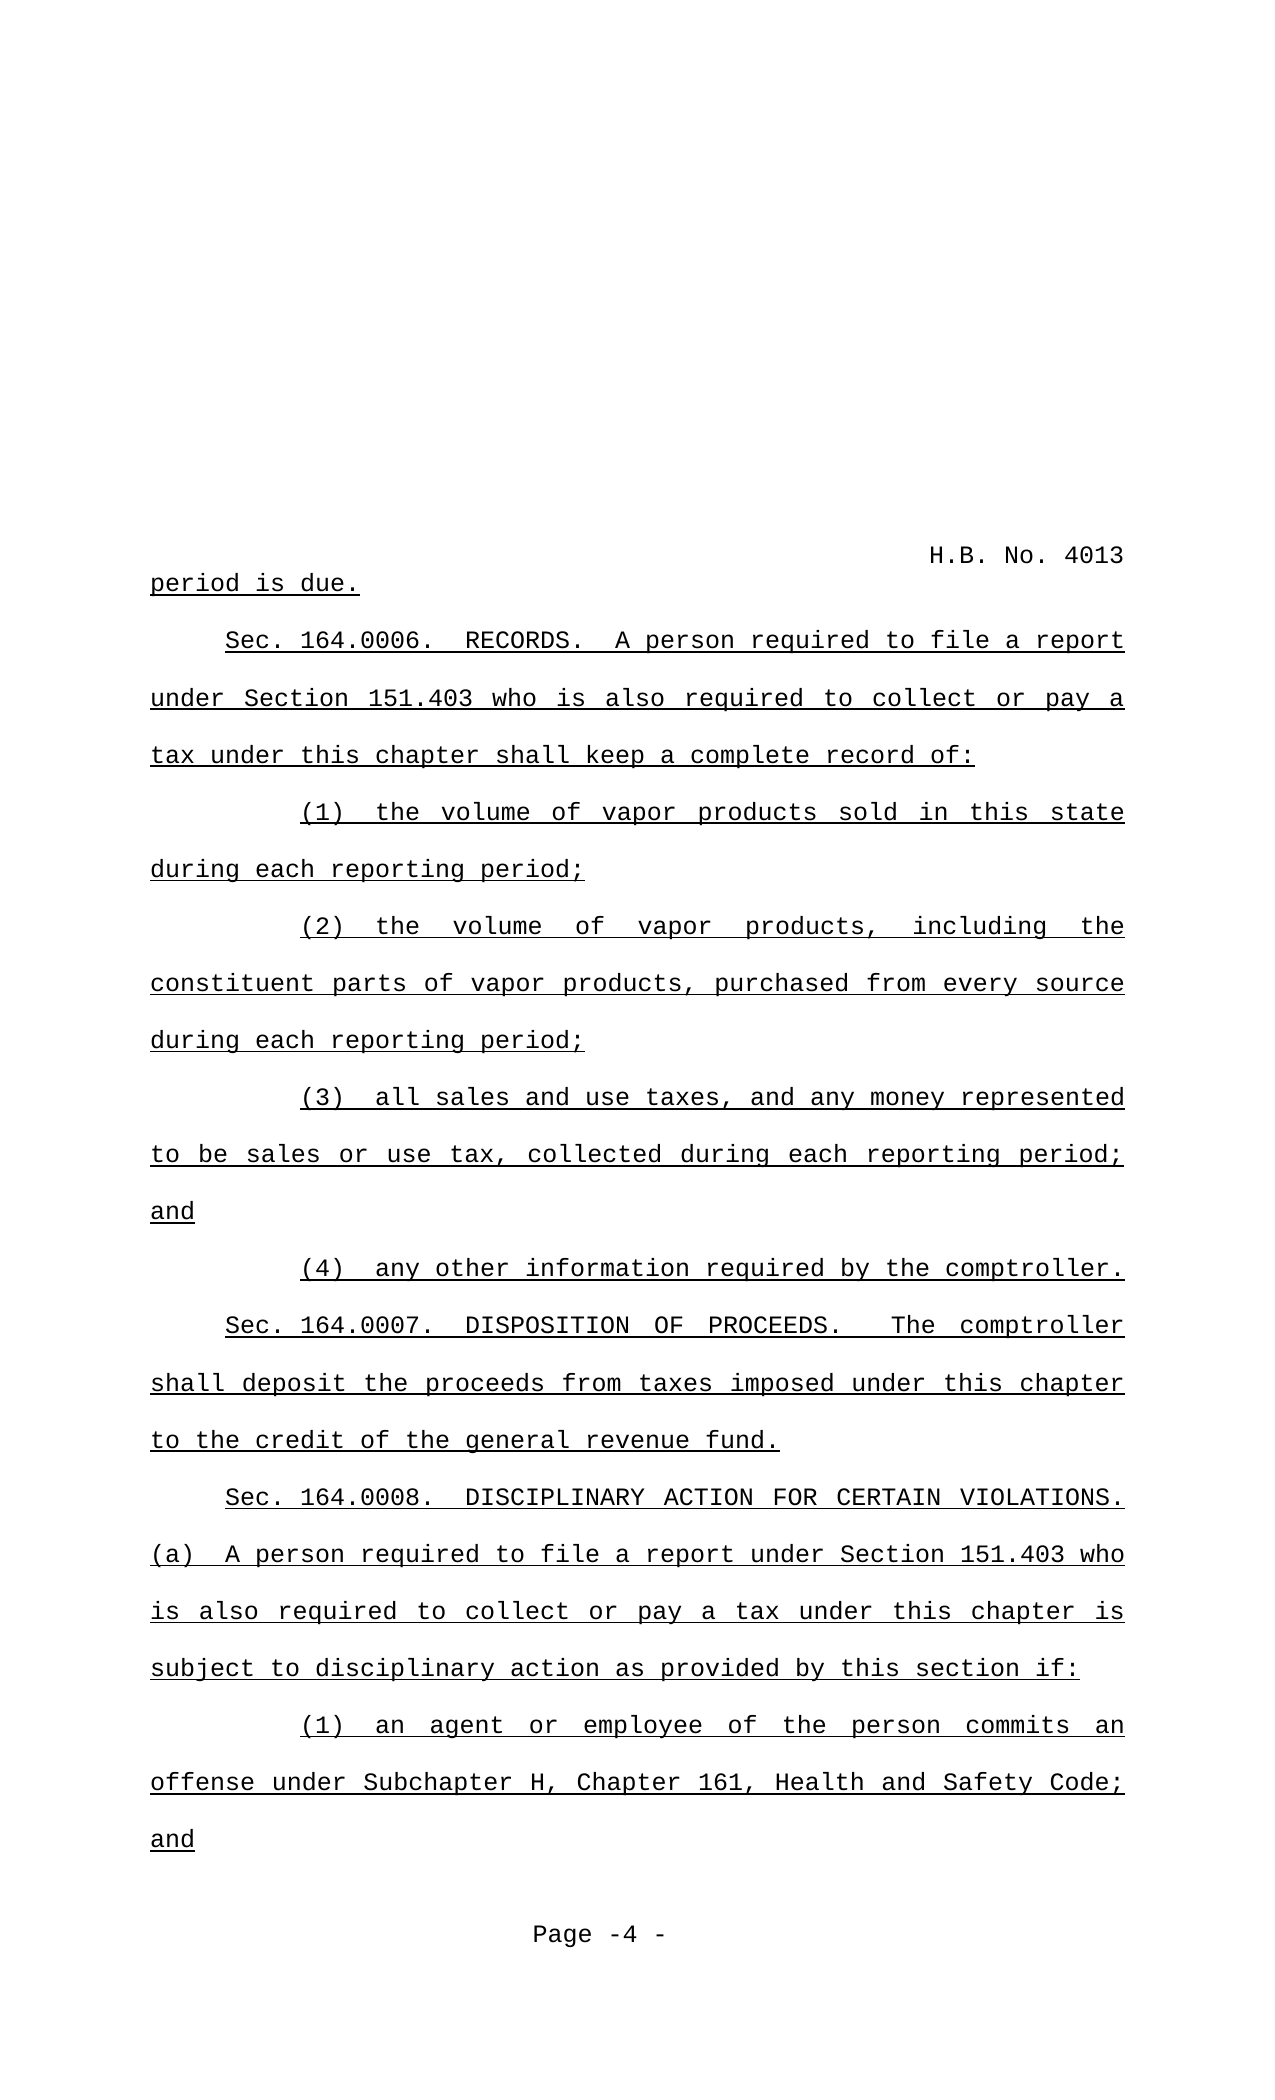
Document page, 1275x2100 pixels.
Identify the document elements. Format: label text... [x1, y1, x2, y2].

text Sec. 164.0007. DISPOSITION OF PROCEEDS. The comptroller shall deposit the proceeds from taxes imposed under this chapter to the credit of the general revenue fund. [150, 1313, 1125, 1393]
text Sec. 164.0008. DISCIPLINARY ACTION FOR CERTAIN VIOLATIONS. (a) A person required to file a report under Section 151.403 who is also required to collect or pay a tax under this chapter is subject to disciplinary action as provided by this section if: [150, 1623, 1125, 1684]
text Sec. 164.0007. DISPOSITION OF PROCEEDS. The comptroller shall deposit the proceeds from taxes imposed under this chapter to the credit of the general revenue fund. [150, 1395, 1125, 1456]
text (4) any other information required by the comptroller. [150, 1256, 1125, 1284]
text Sec. 164.0006. RECORDS. A person required to file a report under Section 151.403 who is also required to collect or pay a tax under this chapter shall keep a complete record of: [150, 710, 1125, 771]
text Sec. 164.0006. RECORDS. A person required to file a report under Section 151.403 who is also required to collect or pay a tax under this chapter shall keep a complete record of: [150, 628, 1125, 708]
text Sec. 164.0008. DISCIPLINARY ACTION FOR CERTAIN VIOLATIONS. (a) A person required to file a report under Section 151.403 who is also required to collect or pay a tax under this chapter is subject to disciplinary action as provided by this section if: [150, 1566, 1125, 1622]
text (1) an agent or employee of the person commits an offense under Subchapter H, Chapter 161, Health and Safety Code; and [150, 1712, 1125, 1793]
text Sec. 164.0008. DISCIPLINARY ACTION FOR CERTAIN VIOLATIONS. (a) A person required to file a report under Section 151.403 who is also required to collect or pay a tax under this chapter is subject to disciplinary action as provided by this section if: [150, 1484, 1125, 1565]
text (2) the volume of vapor products, including the constituent parts of vapor products, purchased from every source during each reporting period; [150, 995, 1125, 1056]
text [150, 571, 1125, 599]
text (3) all sales and use taxes, and any money represented to be sales or use tax, collected during each reporting period; and [150, 1084, 1125, 1227]
text (1) an agent or employee of the person commits an offense under Subchapter H, Chapter 161, Health and Safety Code; and [150, 1795, 1125, 1855]
text (2) the volume of vapor products, including the constituent parts of vapor products, purchased from every source during each reporting period; [150, 913, 1125, 994]
text (1) the volume of vapor products sold in this state during each reporting period; [150, 799, 1125, 885]
